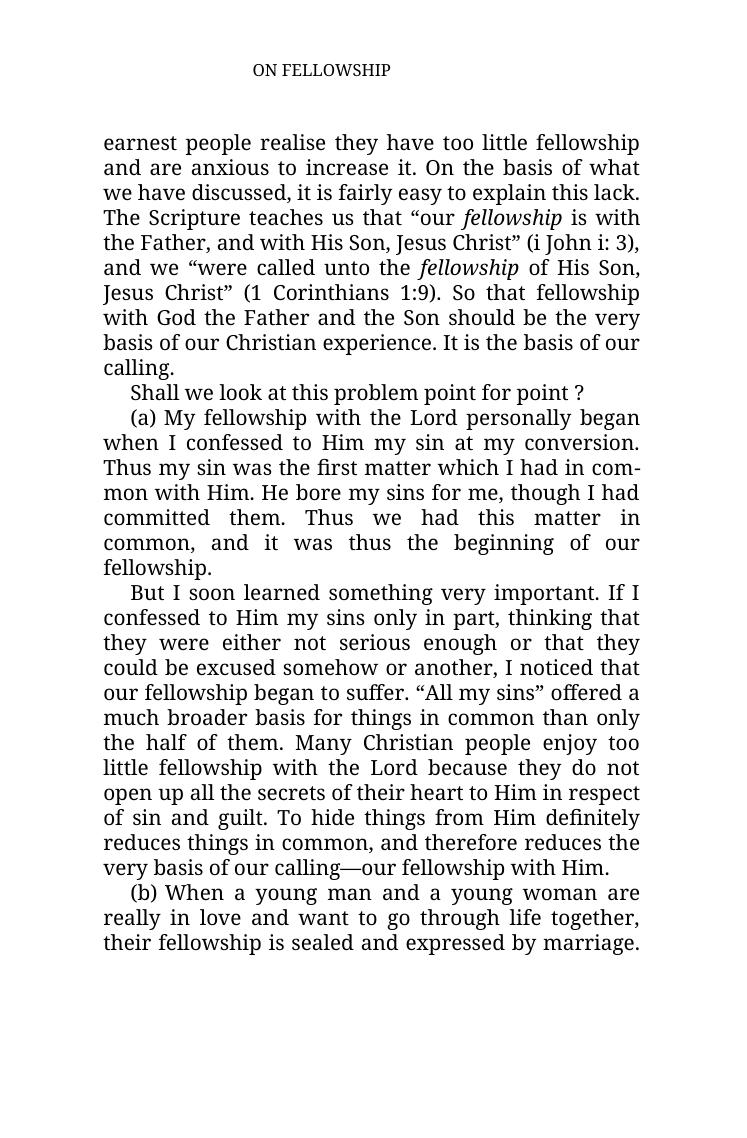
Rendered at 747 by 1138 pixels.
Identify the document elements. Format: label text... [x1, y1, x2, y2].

text But I soon learned something very important. If I confessed to Him my sins only in part, thinking that they were either not serious enough or that they could be excused somehow or another, I noticed that our fellowship began to suffer. “All my sins” offered a much broader basis for things in common than only the half of them. Many Christian people enjoy too little fellowship with the Lord because they do not open up all the secrets of their heart to Him in respect of sin and guilt. To hide things from Him definitely reduces things in common, and therefore reduces the very basis of our calling—our fellowship with Him. [103, 580, 641, 880]
text earnest people realise they have too little fellowship and are anxious to increase it. On the basis of what we have discussed, it is fairly easy to explain this lack. The Scripture teaches us that “our fellowship is with the Father, and with His Son, Jesus Christ” (i John i: 3), and we “were called unto the fellowship of His Son, Jesus Christ” (1 Corinthians 1:9). So that fellowship with God the Father and the Son should be the very basis of our Christian experience. It is the basis of our calling. [103, 130, 641, 380]
list My fellowship with the Lord personally began when I confessed to Him my sin at my conversion. Thus my sin was the first matter which I had in common with Him. He bore my sins for me, though I had committed them. Thus we had this matter in common, and it was thus the beginning of our fellowship. [103, 405, 641, 580]
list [103, 880, 641, 955]
text Shall we look at this problem point for point ? [103, 380, 641, 405]
